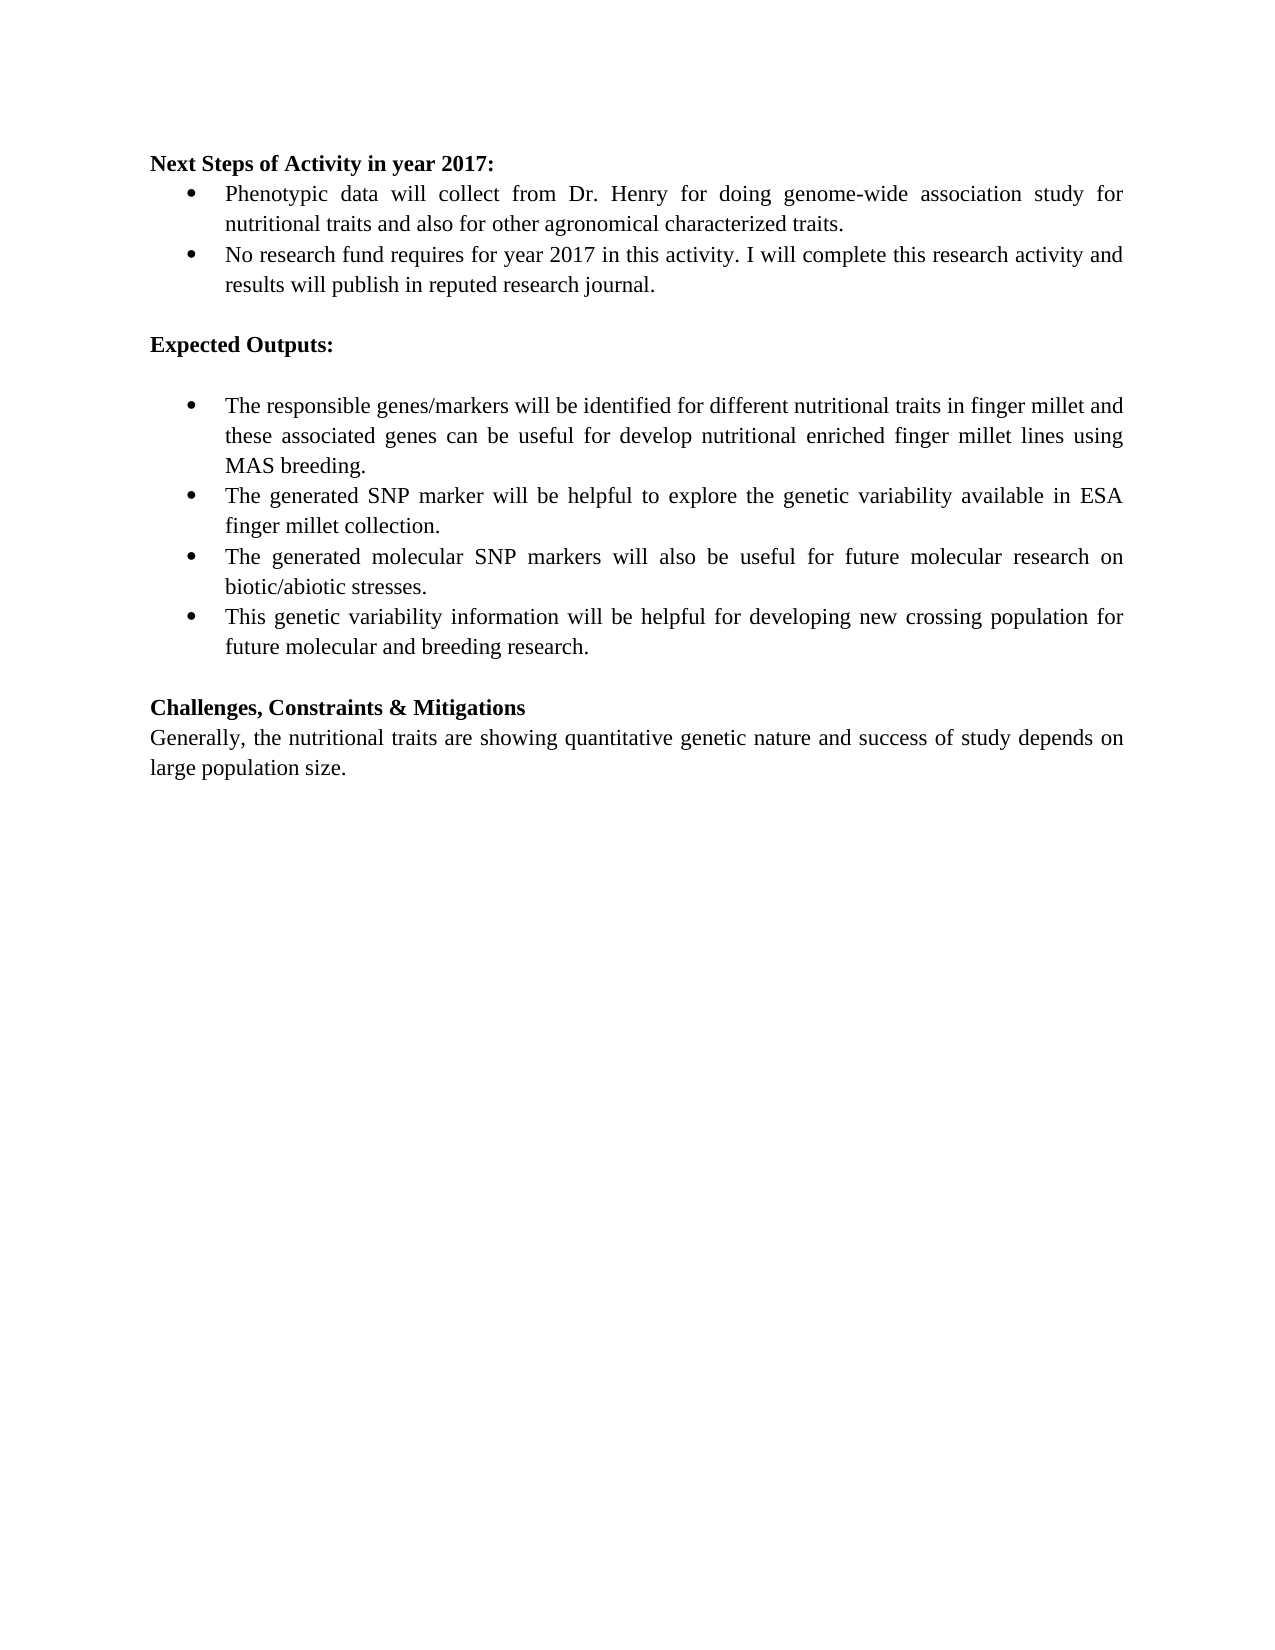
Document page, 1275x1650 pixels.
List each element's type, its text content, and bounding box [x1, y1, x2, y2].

list No research fund requires for year 2017 in this activity. I will complete this research activity and results will publish in reputed research journal. [187, 241, 1125, 297]
list The generated molecular SNP markers will also be useful for future molecular research on biotic/abiotic stresses. [187, 543, 1125, 599]
text Next Steps of Activity in year 2017: [150, 150, 1125, 176]
list The responsible genes/markers will be identified for different nutritional traits in finger millet and these associated genes can be useful for develop nutritional enriched finger millet lines using MAS breeding. [187, 392, 1125, 478]
text Expected Outputs: [150, 331, 1125, 358]
list This genetic variability information will be helpful for developing new crossing population for future molecular and breeding research. [187, 603, 1125, 660]
list Phenotypic data will collect from Dr. Henry for doing genome-wide association study for nutritional traits and also for other agronomical characterized traits. [187, 180, 1125, 237]
list Challenges, Constraints & Mitigations [150, 694, 1125, 720]
list Generally, the nutritional traits are showing quantitative genetic nature and success of study depends on large population size. [150, 724, 1125, 781]
list The generated SNP marker will be helpful to explore the genetic variability available in ESA finger millet collection. [187, 482, 1125, 539]
